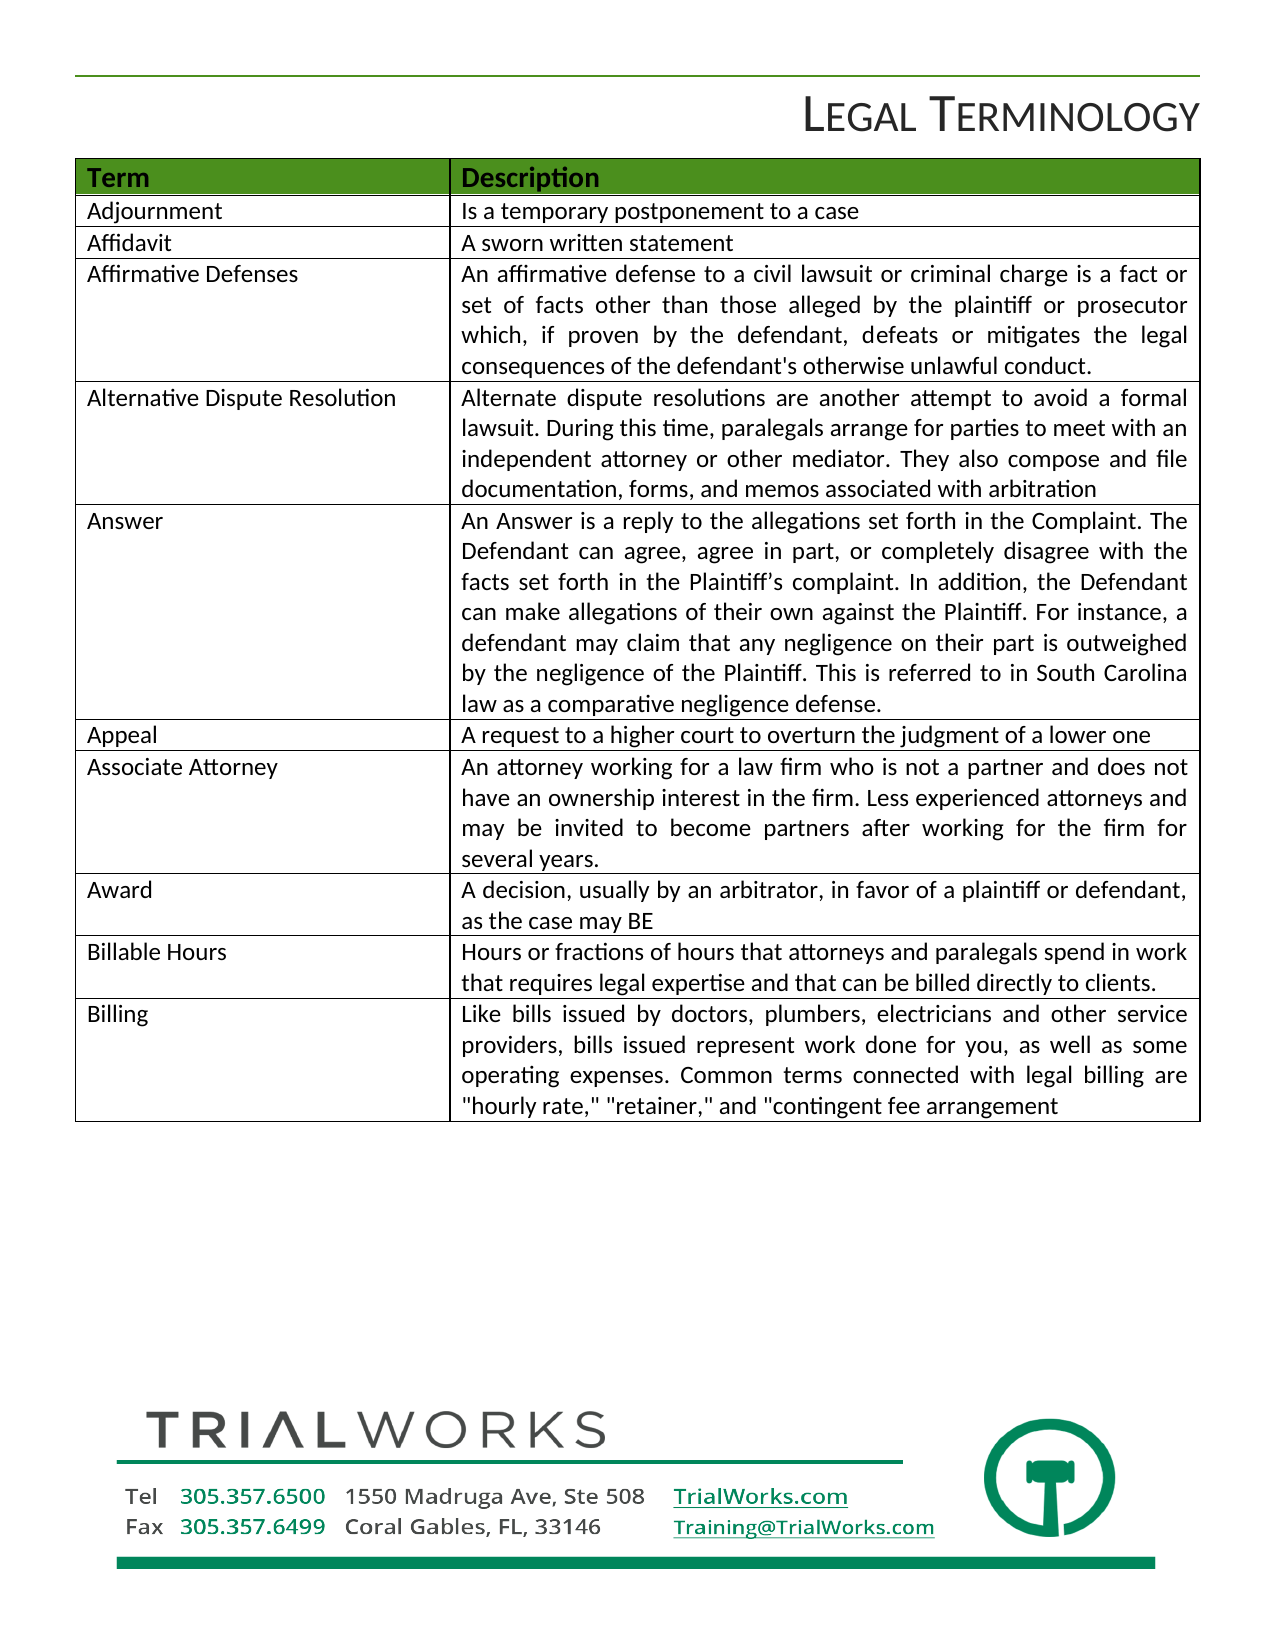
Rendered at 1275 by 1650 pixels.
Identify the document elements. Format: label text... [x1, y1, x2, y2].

table_cell Is a temporary postponement to a case [451, 196, 1199, 226]
table_cell A sworn written statement [451, 227, 1199, 258]
table_cell An Answer is a reply to the allegations set forth in the Complaint. The Defendant can agree, agree in part, or completely disagree with the facts set forth in the Plaintiff’s complaint. In addition, the Defendant can make allegations of their own against the Plaintiff. For instance, a defendant may claim that any negligence on their part is outweighed by the negligence of the Plaintiff. This is referred to in South Carolina law as a comparative negligence defense. [451, 505, 1199, 718]
picture [103, 1403, 1168, 1575]
table_header Term [76, 159, 449, 194]
table_cell Affidavit [76, 227, 449, 258]
table_cell Appeal [76, 720, 449, 750]
table_header Description [451, 159, 1199, 194]
table_cell Hours or fractions of hours that attorneys and paralegals spend in work that requires legal expertise and that can be billed directly to clients. [451, 936, 1199, 997]
table_cell Award [76, 874, 449, 935]
title Legal Terminology [75, 77, 1200, 145]
table_cell Billing [76, 999, 449, 1121]
table_cell Answer [76, 505, 449, 718]
table_cell Alternate dispute resolutions are another attempt to avoid a formal lawsuit. During this time, paralegals arrange for parties to meet with an independent attorney or other mediator. They also compose and file documentation, forms, and memos associated with arbitration [451, 382, 1199, 504]
table_cell Adjournment [76, 196, 449, 226]
table_cell An affirmative defense to a civil lawsuit or criminal charge is a fact or set of facts other than those alleged by the plaintiff or prosecutor which, if proven by the defendant, defeats or mitigates the legal consequences of the defendant's otherwise unlawful conduct. [451, 259, 1199, 381]
table_cell Alternative Dispute Resolution [76, 382, 449, 504]
table_cell Like bills issued by doctors, plumbers, electricians and other service providers, bills issued represent work done for you, as well as some operating expenses. Common terms connected with legal billing are "hourly rate," "retainer," and "contingent fee arrangement [451, 999, 1199, 1121]
table_cell An attorney working for a law firm who is not a partner and does not have an ownership interest in the firm. Less experienced attorneys and may be invited to become partners after working for the firm for several years. [451, 751, 1199, 873]
table_cell A request to a higher court to overturn the judgment of a lower one [451, 720, 1199, 750]
table_cell Billable Hours [76, 936, 449, 997]
table_cell Associate Attorney [76, 751, 449, 873]
table_cell Affirmative Defenses [76, 259, 449, 381]
table_cell A decision, usually by an arbitrator, in favor of a plaintiff or defendant, as the case may BE [451, 874, 1199, 935]
